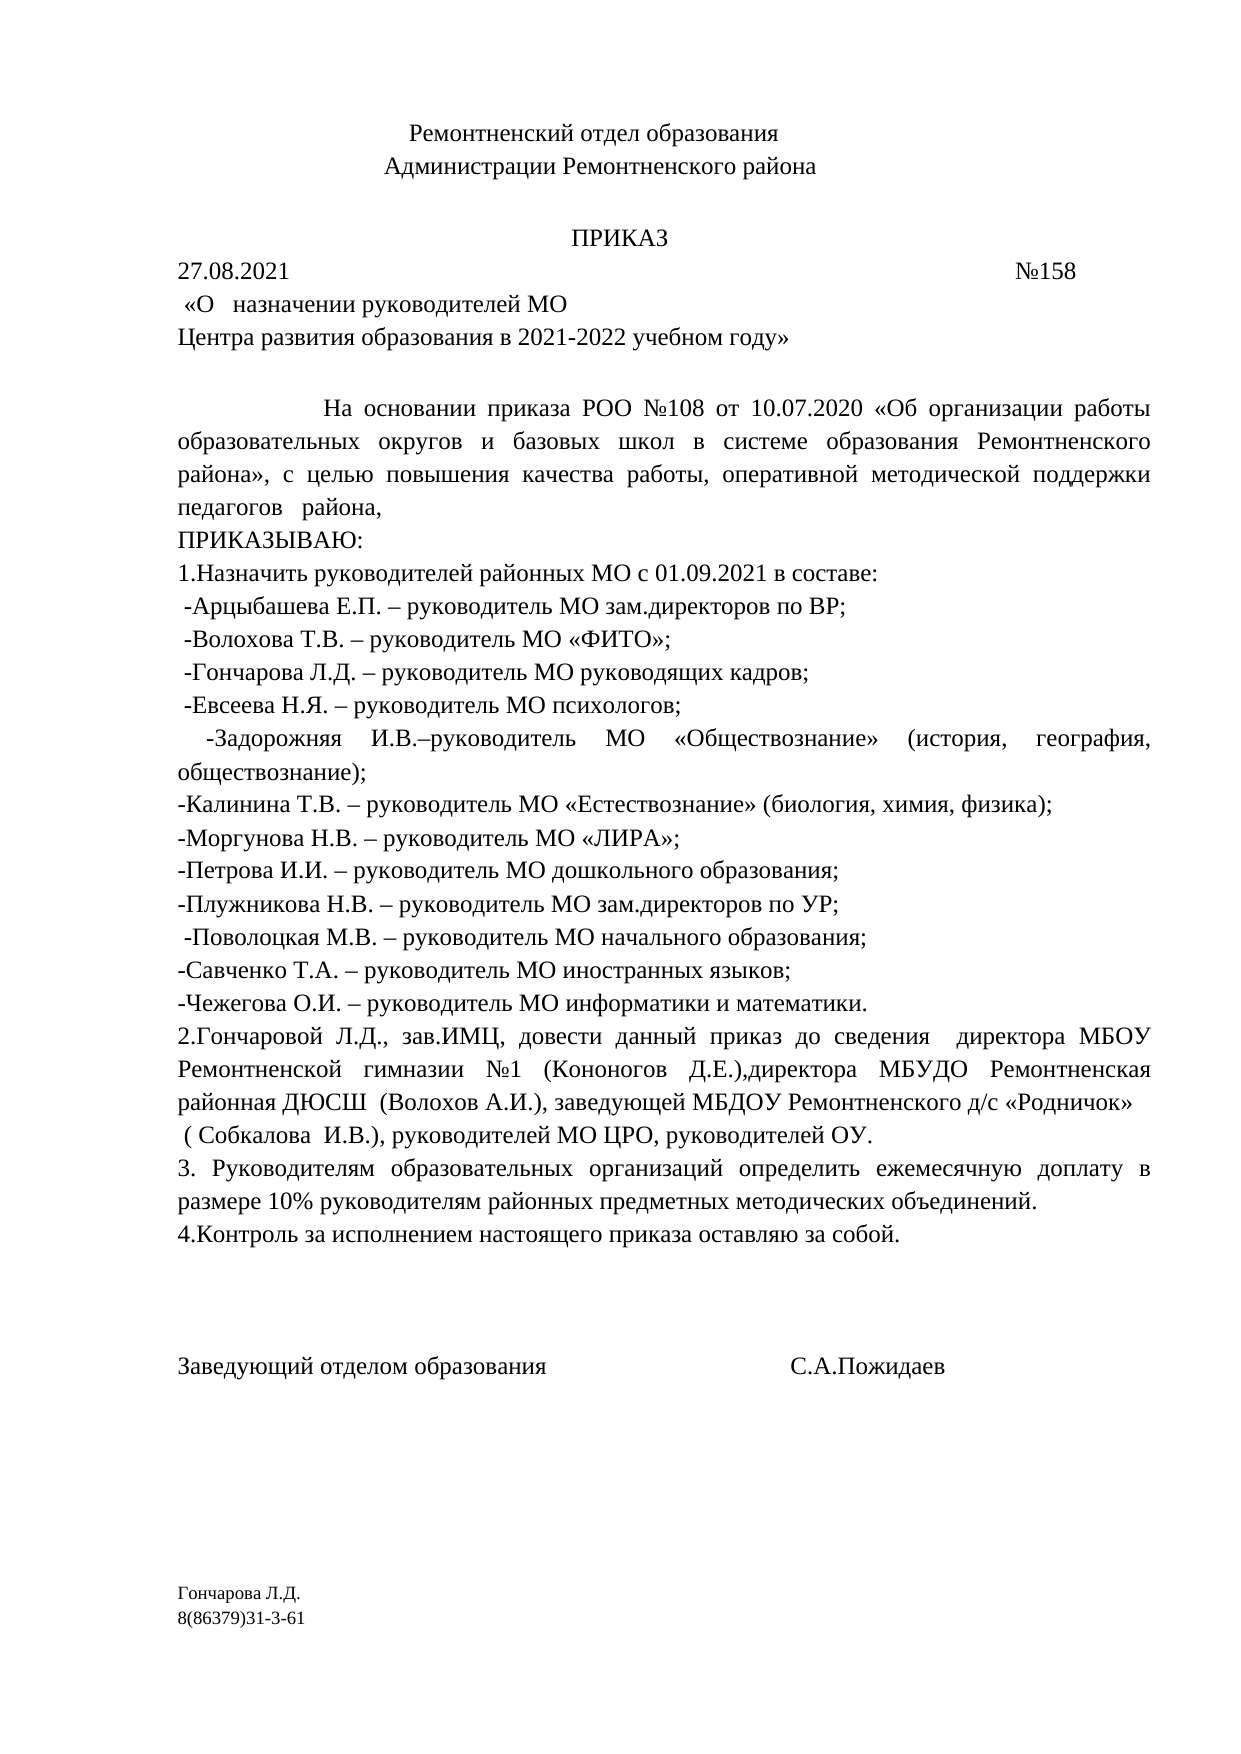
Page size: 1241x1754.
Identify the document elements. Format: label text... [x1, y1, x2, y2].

text 27.08.2021 №158 [177, 256, 1152, 284]
text -Чежегова О.И. – руководитель МО информатики и математики. [177, 988, 1152, 1016]
text ПРИКАЗЫВАЮ: [177, 525, 1152, 554]
text «О назначении руководителей МО [177, 289, 1152, 317]
text -Петрова И.И. – руководитель МО дошкольного образования; [177, 856, 1152, 884]
text Центра развития образования в 2021-2022 учебном году» [177, 322, 1152, 351]
text -Моргунова Н.В. – руководитель МО «ЛИРА»; [177, 823, 1152, 851]
text Гончарова Л.Д. [177, 1582, 1152, 1604]
text 1.Назначить руководителей районных МО с 01.09.2021 в составе: [177, 558, 1152, 587]
text 4.Контроль за исполнением настоящего приказа оставляю за собой. [177, 1219, 1152, 1248]
text 2.Гончаровой Л.Д., зав.ИМЦ, довести данный приказ до сведения директора МБОУ Ремонтненской гимназии №1 (Кононогов Д.Е.),директора МБУДО Ремонтненская районная ДЮСШ (Волохов А.И.), заведующей МБДОУ Ремонтненского д/с «Родничок» [177, 1021, 1152, 1116]
text -Арцыбашева Е.П. – руководитель МО зам.директоров по ВР; [177, 591, 1152, 620]
text Ремонтненский отдел образования [177, 118, 1152, 147]
text 8(86379)31-3-61 [177, 1607, 1152, 1628]
text -Гончарова Л.Д. – руководитель МО руководящих кадров; [177, 657, 1152, 686]
text -Плужникова Н.В. – руководитель МО зам.директоров по УР; [177, 889, 1152, 917]
text -Калинина Т.В. – руководитель МО «Естествознание» (биология, химия, физика); [177, 789, 1152, 818]
text -Задорожняя И.В.–руководитель МО «Обществознание» (история, география, обществознание); [177, 723, 1152, 785]
text 3. Руководителям образовательных организаций определить ежемесячную доплату в размере 10% руководителям районных предметных методических объединений. [177, 1153, 1152, 1214]
text -Волохова Т.В. – руководитель МО «ФИТО»; [177, 624, 1152, 653]
text Администрации Ремонтненского района [177, 151, 1152, 180]
text ПРИКАЗ [177, 223, 1152, 251]
text -Поволоцкая М.В. – руководитель МО начального образования; [177, 922, 1152, 950]
text -Евсеева Н.Я. – руководитель МО психологов; [177, 691, 1152, 719]
text ( Собкалова И.В.), руководителей МО ЦРО, руководителей ОУ. [177, 1120, 1152, 1148]
text -Савченко Т.А. – руководитель МО иностранных языков; [177, 955, 1152, 983]
text Заведующий отделом образования С.А.Пожидаев [177, 1351, 1152, 1380]
text На основании приказа РОО №108 от 10.07.2020 «Об организации работы образовательных округов и базовых школ в системе образования Ремонтненского района», с целью повышения качества работы, оперативной методической поддержки педагогов района, [177, 393, 1152, 521]
